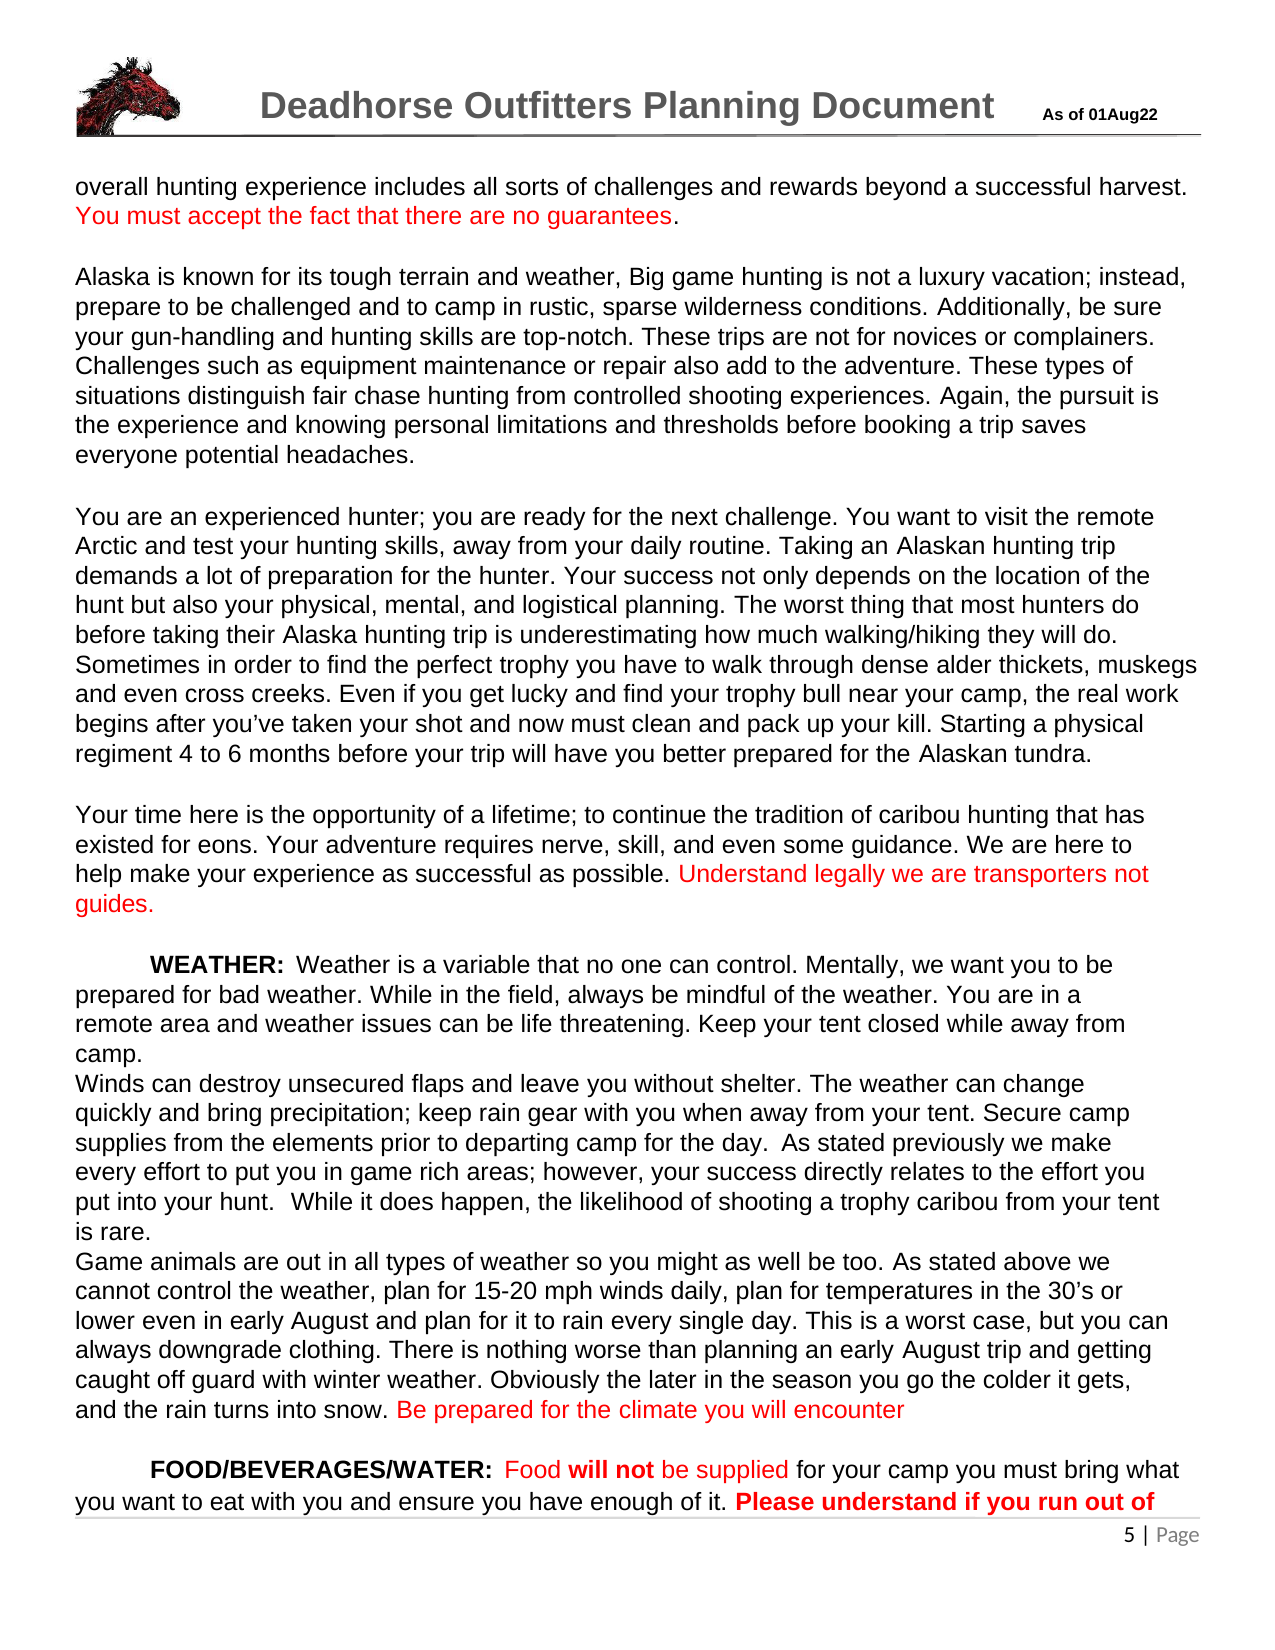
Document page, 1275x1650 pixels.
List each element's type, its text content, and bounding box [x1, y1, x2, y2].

text overall hunting experience includes all sorts of challenges and rewards beyond a successful harvest. You must accept the fact that there are no guarantees. [75, 172, 1210, 230]
text Challenges such as equipment maintenance or repair also add to the adventure. These types of situations distinguish fair chase hunting from controlled shooting experiences. Again, the pursuit is the experience and knowing personal limitations and thresholds before booking a trip saves everyone potential headaches. [75, 351, 1195, 469]
text You are an experienced hunter; you are ready for the next challenge. You want to visit the remote Arctic and test your hunting skills, away from your daily routine. Taking an Alaskan hunting trip demands a lot of preparation for the hunter. Your success not only depends on the location of the hunt but also your physical, mental, and logistical planning. The worst thing that most hunters do before taking their Alaska hunting trip is underestimating how much walking/hiking they will do. [75, 501, 1160, 648]
picture [76, 57, 1202, 137]
text Winds can destroy unsecured flaps and leave you without shelter. The weather can change quickly and bring precipitation; keep rain gear with you when away from your tent. Secure camp supplies from the elements prior to departing camp for the day. As stated previously we make every effort to put you in game rich areas; however, your success directly relates to the effort you put into your hunt. While it does happen, the likelihood of shooting a trophy caribou from your tent is rare. [75, 1069, 1166, 1245]
text WEATHER: Weather is a variable that no one can control. Mentally, we want you to be prepared for bad weather. While in the field, always be mindful of the weather. You are in a remote area and weather issues can be life threatening. Keep your tent closed while away from camp. [75, 950, 1160, 1067]
text Game animals are out in all types of weather so you might as well be too. As stated above we cannot control the weather, plan for 15-20 mph winds daily, plan for temperatures in the 30’s or lower even in early August and plan for it to rain every single day. This is a worst case, but you can always downgrade clothing. There is nothing worse than planning an early August trip and getting caught off guard with winter weather. Obviously the later in the season you go the colder it gets, and the rain turns into snow. Be prepared for the climate you will encounter [75, 1247, 1172, 1423]
text Your time here is the opportunity of a lifetime; to continue the tradition of caribou hunting that has existed for eons. Your adventure requires nerve, skill, and even some guidance. We are here to help make your experience as successful as possible. Understand legally we are transporters not guides. [75, 800, 1183, 917]
text Alaska is known for its tough terrain and weather, Big game hunting is not a luxury vacation; instead, prepare to be challenged and to camp in rustic, sparse wilderness conditions. Additionally, be sure your gun-handling and hunting skills are top-notch. These trips are not for novices or complainers. [75, 262, 1195, 350]
text Sometimes in order to find the perfect trophy you have to walk through dense alder thickets, muskegs and even cross creeks. Even if you get lucky and find your trophy bull near your camp, the real work begins after you’ve taken your shot and now must clean and pack up your kill. Starting a physical regiment 4 to 6 months before your trip will have you better prepared for the Alaskan tundra. [75, 650, 1210, 767]
